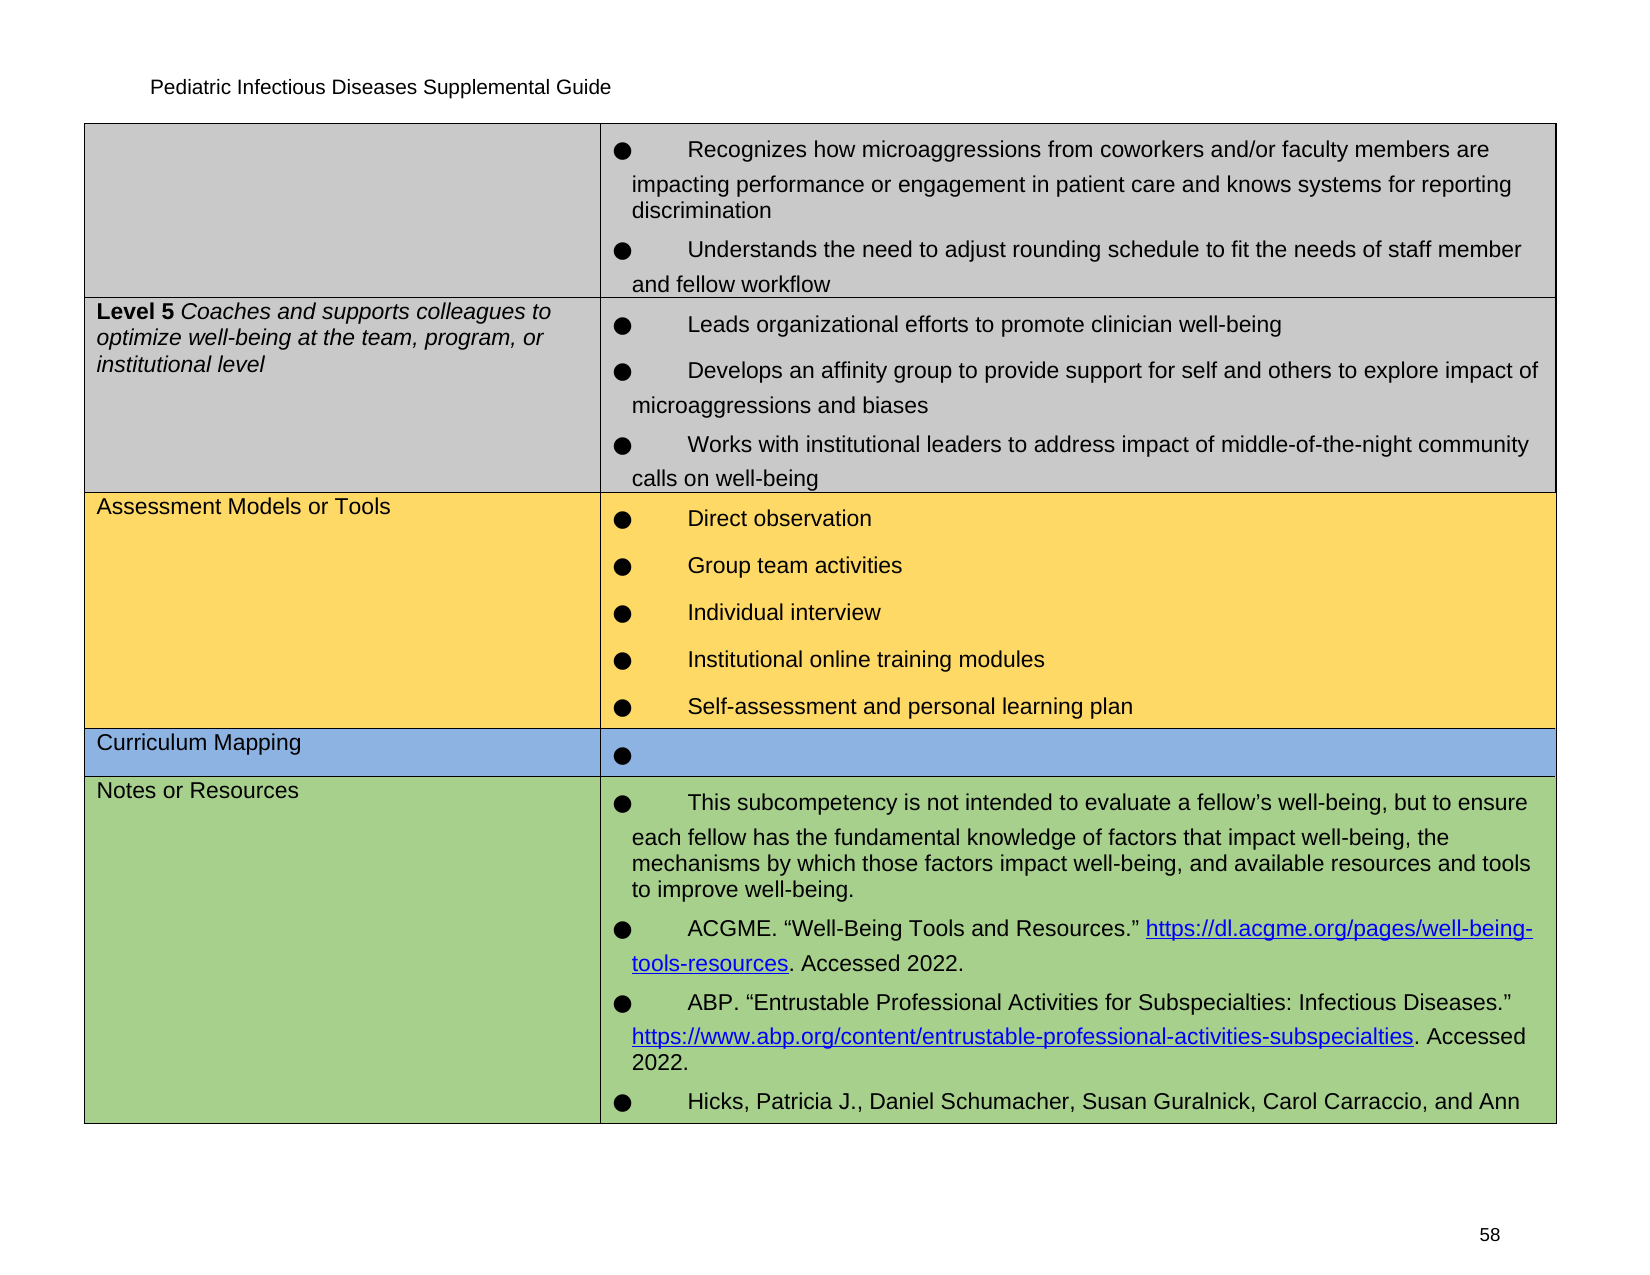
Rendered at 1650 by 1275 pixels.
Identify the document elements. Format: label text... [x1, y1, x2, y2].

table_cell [601, 124, 1555, 297]
table_cell Notes or Resources [85, 777, 600, 1123]
table_cell Leads organizational efforts to promote clinician well-being Develops an affinity group to provide support for self and others to explore impact of microaggressions and biases Works with institutional leaders to address impact of middle-of-the-night community calls on well-being [601, 298, 1555, 492]
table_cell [601, 776, 1556, 1123]
table_cell Direct observation Group team activities Individual interview Institutional online training modules Self-assessment and personal learning plan [601, 493, 1556, 728]
table_cell [601, 728, 1556, 776]
table_cell Level 5 Coaches and supports colleagues to optimize well-being at the team, program, or institutional level [85, 298, 600, 492]
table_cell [85, 124, 600, 297]
table_cell Curriculum Mapping [85, 729, 600, 776]
table_cell Assessment Models or Tools [85, 493, 600, 728]
